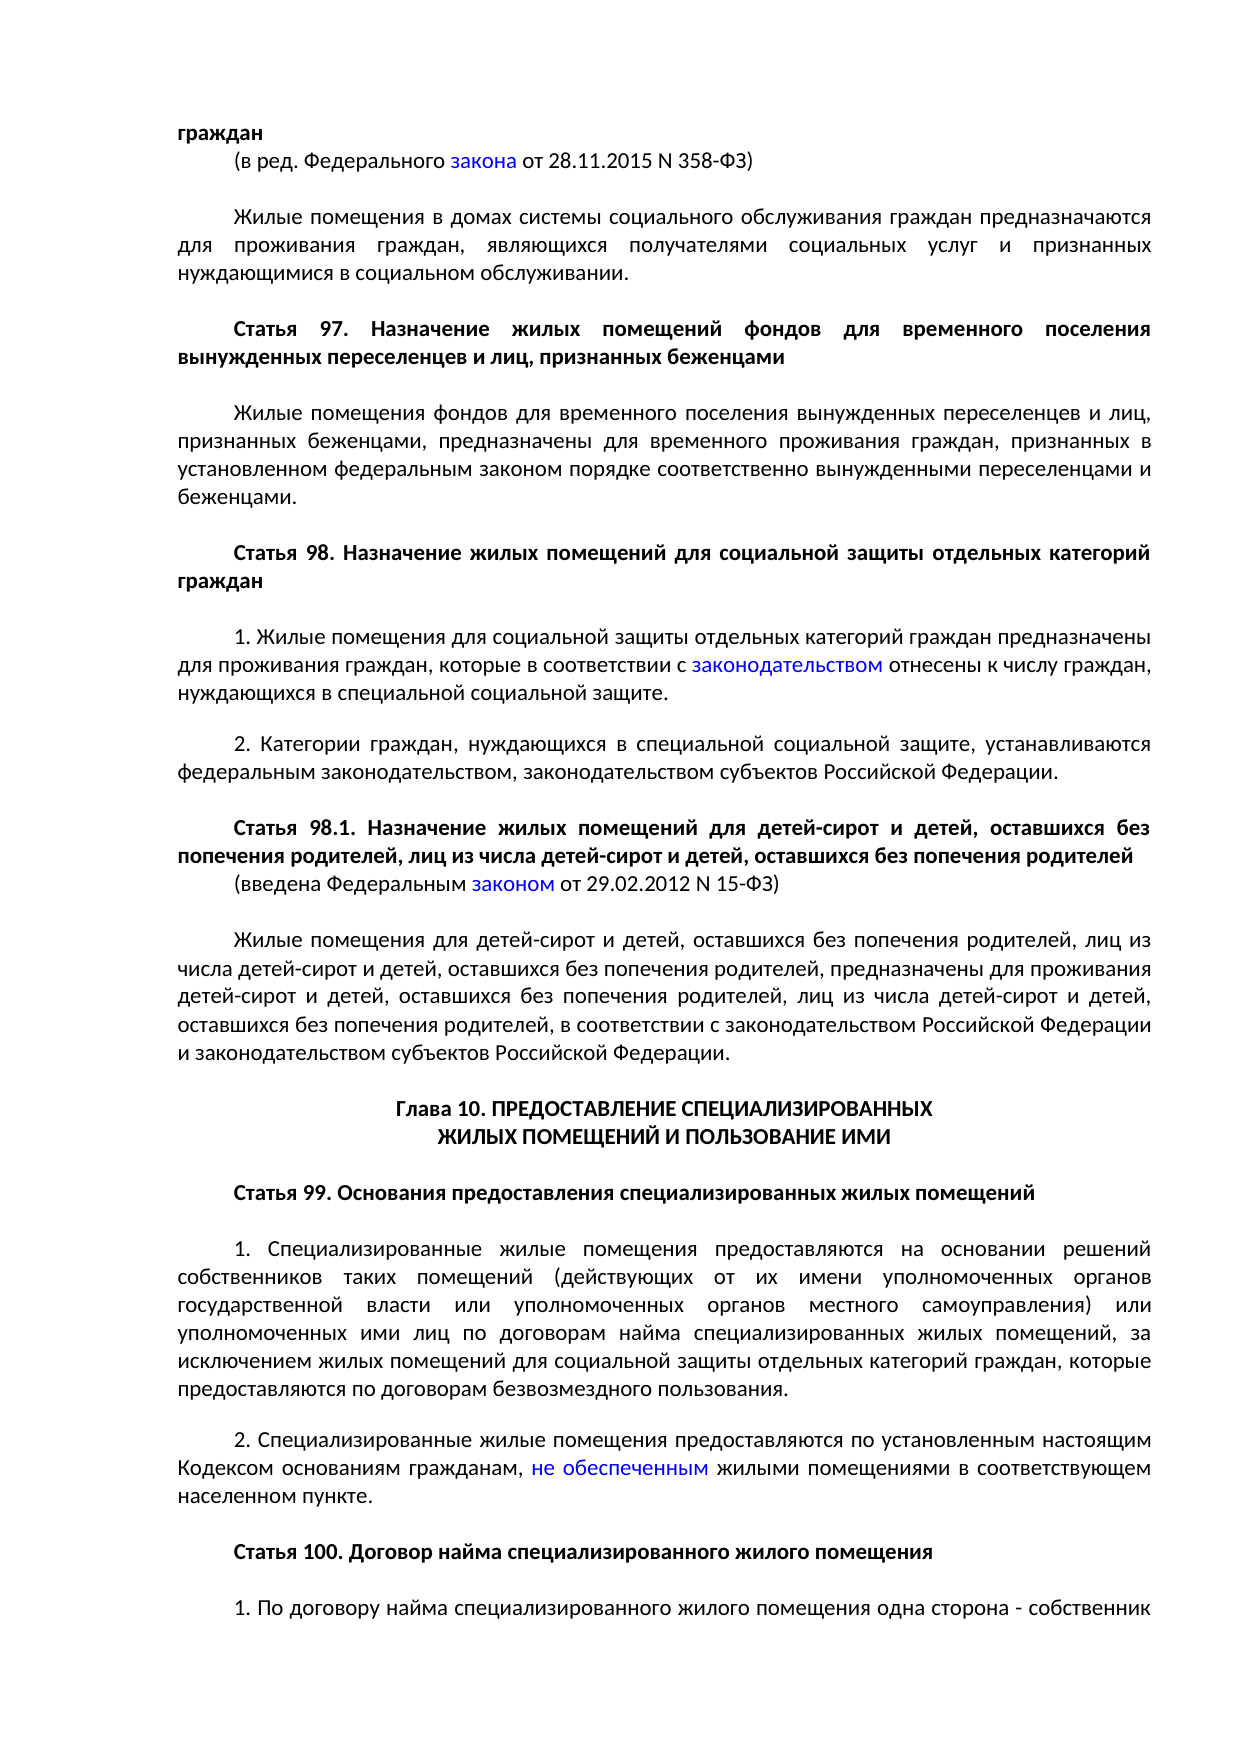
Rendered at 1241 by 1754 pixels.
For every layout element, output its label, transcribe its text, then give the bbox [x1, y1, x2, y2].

title Статья 99. Основания предоставления специализированных жилых помещений [177, 1178, 1152, 1206]
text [177, 1593, 1152, 1621]
text Жилые помещения фондов для временного поселения вынужденных переселенцев и лиц, признанных беженцами, предназначены для временного проживания граждан, признанных в установленном федеральным законом порядке соответственно вынужденными переселенцами и беженцами. [177, 398, 1152, 510]
title Статья 100. Договор найма специализированного жилого помещения [177, 1537, 1152, 1565]
title Глава 10. ПРЕДОСТАВЛЕНИЕ СПЕЦИАЛИЗИРОВАННЫХ [177, 1094, 1152, 1122]
text 1. Жилые помещения для социальной защиты отдельных категорий граждан предназначены для проживания граждан, которые в соответствии с законодательством отнесены к числу граждан, нуждающихся в специальной социальной защите. [177, 622, 1152, 707]
text 1. Специализированные жилые помещения предоставляются на основании решений собственников таких помещений (действующих от их имени уполномоченных органов государственной власти или уполномоченных органов местного самоуправления) или уполномоченных ими лиц по договорам найма специализированных жилых помещений, за исключением жилых помещений для социальной защиты отдельных категорий граждан, которые предоставляются по договорам безвозмездного пользования. [177, 1234, 1152, 1402]
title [177, 118, 1152, 146]
title Статья 97. Назначение жилых помещений фондов для временного поселения вынужденных переселенцев и лиц, признанных беженцами [177, 314, 1152, 370]
text 2. Специализированные жилые помещения предоставляются по установленным настоящим Кодексом основаниям гражданам, не обеспеченным жилыми помещениями в соответствующем населенном пункте. [177, 1425, 1152, 1509]
title Статья 98.1. Назначение жилых помещений для детей-сирот и детей, оставшихся без попечения родителей, лиц из числа детей-сирот и детей, оставшихся без попечения родителей [177, 813, 1152, 869]
title Статья 98. Назначение жилых помещений для социальной защиты отдельных категорий граждан [177, 538, 1152, 594]
text Жилые помещения в домах системы социального обслуживания граждан предназначаются для проживания граждан, являющихся получателями социальных услуг и признанных нуждающимися в социальном обслуживании. [177, 202, 1152, 286]
text Жилые помещения для детей-сирот и детей, оставшихся без попечения родителей, лиц из числа детей-сирот и детей, оставшихся без попечения родителей, предназначены для проживания детей-сирот и детей, оставшихся без попечения родителей, лиц из числа детей-сирот и детей, оставшихся без попечения родителей, в соответствии с законодательством Российской Федерации и законодательством субъектов Российской Федерации. [177, 926, 1152, 1066]
text (введена Федеральным законом от 29.02.2012 N 15-ФЗ) [177, 869, 1152, 898]
title ЖИЛЫХ ПОМЕЩЕНИЙ И ПОЛЬЗОВАНИЕ ИМИ [177, 1122, 1152, 1150]
text 2. Категории граждан, нуждающихся в специальной социальной защите, устанавливаются федеральным законодательством, законодательством субъектов Российской Федерации. [177, 729, 1152, 786]
text (в ред. Федерального закона от 28.11.2015 N 358-ФЗ) [177, 146, 1152, 174]
